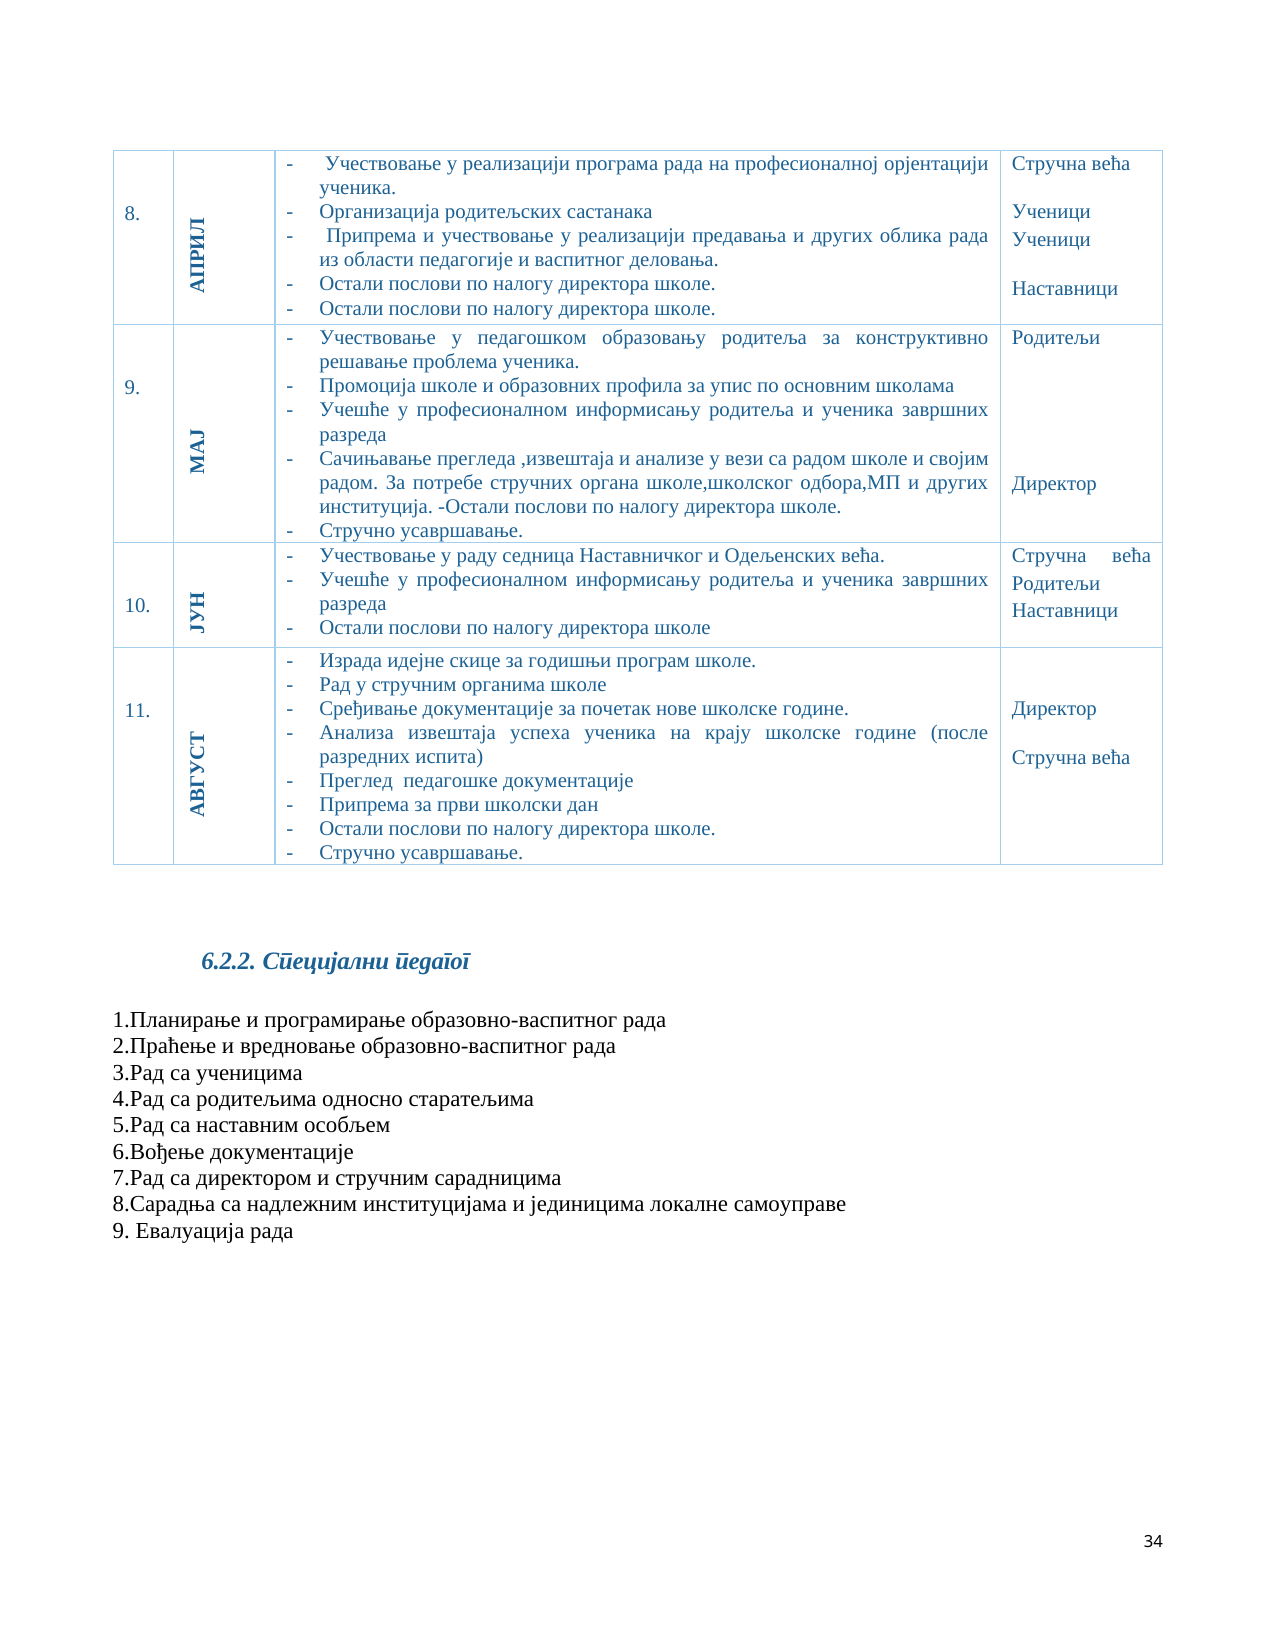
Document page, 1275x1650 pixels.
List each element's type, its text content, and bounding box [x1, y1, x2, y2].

table_cell Стручна већа Родитељи Наставници [1001, 543, 1162, 647]
table_cell Учествовање у раду седница Наставничког и Одељенских већа. Учешће у професионалном информисању родитеља и ученика завршних разреда Остали послови по налогу директора школе [276, 543, 1000, 647]
table_cell Учествовање у педагошком образовању родитеља за конструктивно решавање проблема ученика. Промоција школе и образовних профила за упис по основним школама Учешће у професионалном информисању родитеља и ученика завршних разреда Сачињавање прегледа ,извештаја и анализе у вези са радом школе и својим радом. За потребе стручних органа школе,школског одбора,МП и других институција. -Остали послови по налогу директора школе. Стручно усавршавање. [276, 325, 1000, 542]
text 1.Планирање и програмирање образовно-васпитног рада [112, 1006, 1162, 1032]
list Специјални педагог [112, 946, 1275, 975]
table_cell АВГУСТ [174, 648, 274, 864]
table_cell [1001, 151, 1162, 324]
text 4.Рад са родитељима односно старатељима [112, 1085, 1162, 1111]
text 8.Сарадња са надлежним институцијама и јединицима локалне самоуправе [112, 1190, 1162, 1217]
table_cell Директор Стручна већа [1001, 648, 1162, 864]
table_cell МАЈ [174, 325, 274, 542]
text 9. Евалуација рада [112, 1217, 1162, 1243]
table_cell ЈУН [174, 543, 274, 647]
table_cell 11. [114, 648, 173, 864]
table_cell Родитељи Директор [1001, 325, 1162, 542]
table_cell 8. [114, 151, 173, 324]
table_cell АПРИЛ [174, 151, 274, 324]
table_cell Израда идејне скице за годишњи програм школе. Рад у стручним органима школе Сређивање документације за почетак нове школске године. Анализа извештаја успеха ученика на крају школске године (после разредних испита) Преглед педагошке документације Припрема за први школски дан Остали послови по налогу директора школе. Стручно усавршавање. [276, 648, 1000, 864]
text 6.Вођење документације [112, 1138, 1162, 1164]
text 3.Рад са ученицима [112, 1059, 1162, 1085]
table_cell 10. [114, 543, 173, 647]
table_cell Учествовање у реализацији програма рада на професионалној орјентацији ученика. Организација родитељских састанака Припрема и учествовање у реализацији предавања и других облика рада из области педагогије и васпитног деловања. Остали послови по налогу директора школе. Остали послови по налогу директора школе. [276, 151, 1000, 324]
text 5.Рад са наставним особљем [112, 1111, 1162, 1138]
text 2.Праћење и вредновање образовно-васпитног рада [112, 1032, 1162, 1059]
table_cell 9. [114, 325, 173, 542]
text 7.Рад са директором и стручним сарадницима [112, 1164, 1162, 1190]
